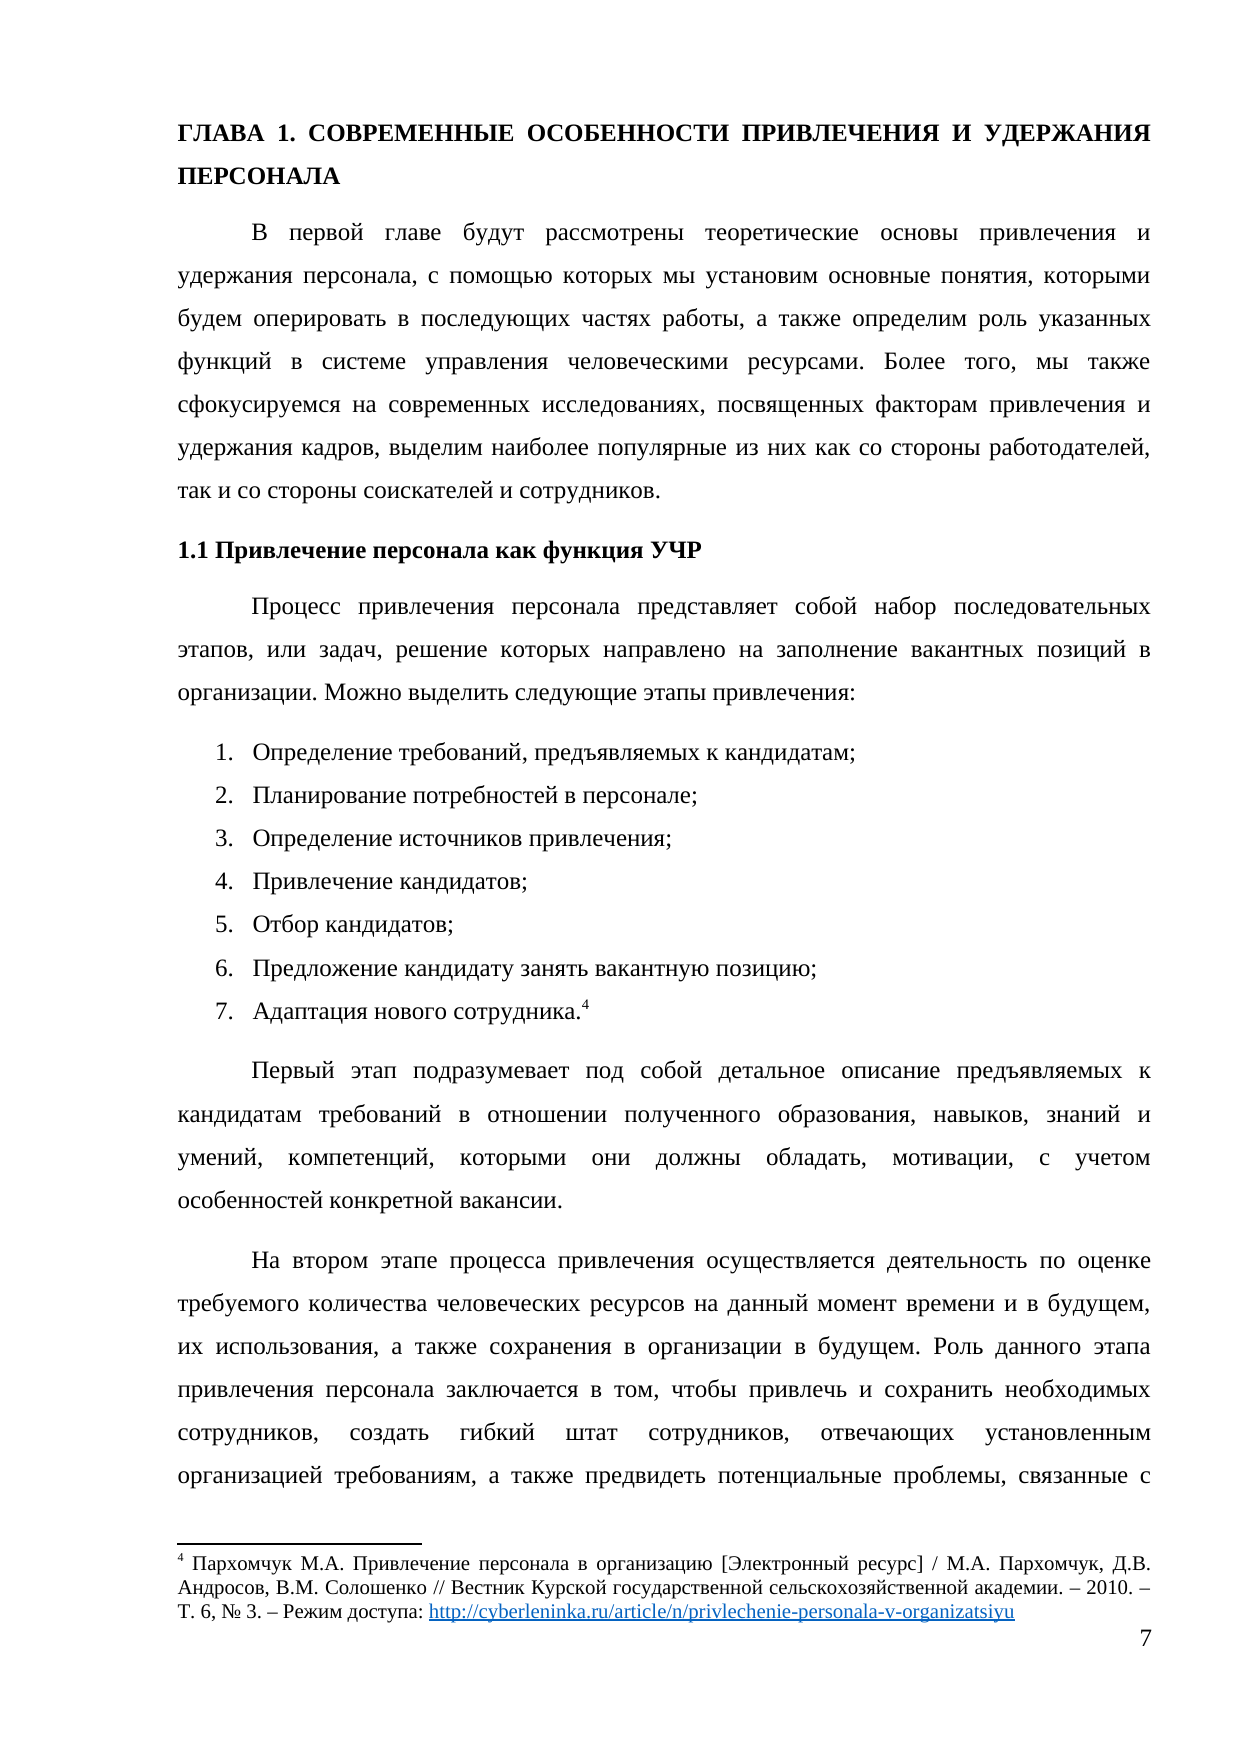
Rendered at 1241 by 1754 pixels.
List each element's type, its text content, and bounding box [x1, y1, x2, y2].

list Определение требований, предъявляемых к кандидатам; [215, 737, 1152, 766]
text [177, 1245, 1152, 1489]
text Процесс привлечения персонала представляет собой набор последовательных этапов, или задач, решение которых направлено на заполнение вакантных позиций в организации. Можно выделить следующие этапы привлечения: [177, 591, 1152, 706]
subtitle Глава 1. Современные особенности привлечения и удержания персонала [177, 118, 1152, 190]
list Предложение кандидату занять вакантную позицию; [215, 953, 1152, 981]
subtitle 1.1 Привлечение персонала как функция УЧР [177, 535, 1152, 564]
list Планирование потребностей в персонале; [215, 780, 1152, 809]
list Привлечение кандидатов; [215, 866, 1152, 895]
list Отбор кандидатов; [215, 909, 1152, 938]
list Адаптация нового сотрудника. [215, 996, 1152, 1024]
text Первый этап подразумевает под собой детальное описание предъявляемых к кандидатам требований в отношении полученного образования, навыков, знаний и умений, компетенций, которыми они должны обладать, мотивации, с учетом особенностей конкретной вакансии. [177, 1056, 1152, 1214]
list Определение источников привлечения; [215, 823, 1152, 852]
text В первой главе будут рассмотрены теоретические основы привлечения и удержания персонала, с помощью которых мы установим основные понятия, которыми будем оперировать в последующих частях работы, а также определим роль указанных функций в системе управления человеческими ресурсами. Более того, мы также сфокусируемся на современных исследованиях, посвященных факторам привлечения и удержания кадров, выделим наиболее популярные из них как со стороны работодателей, так и со стороны соискателей и сотрудников. [177, 217, 1152, 504]
